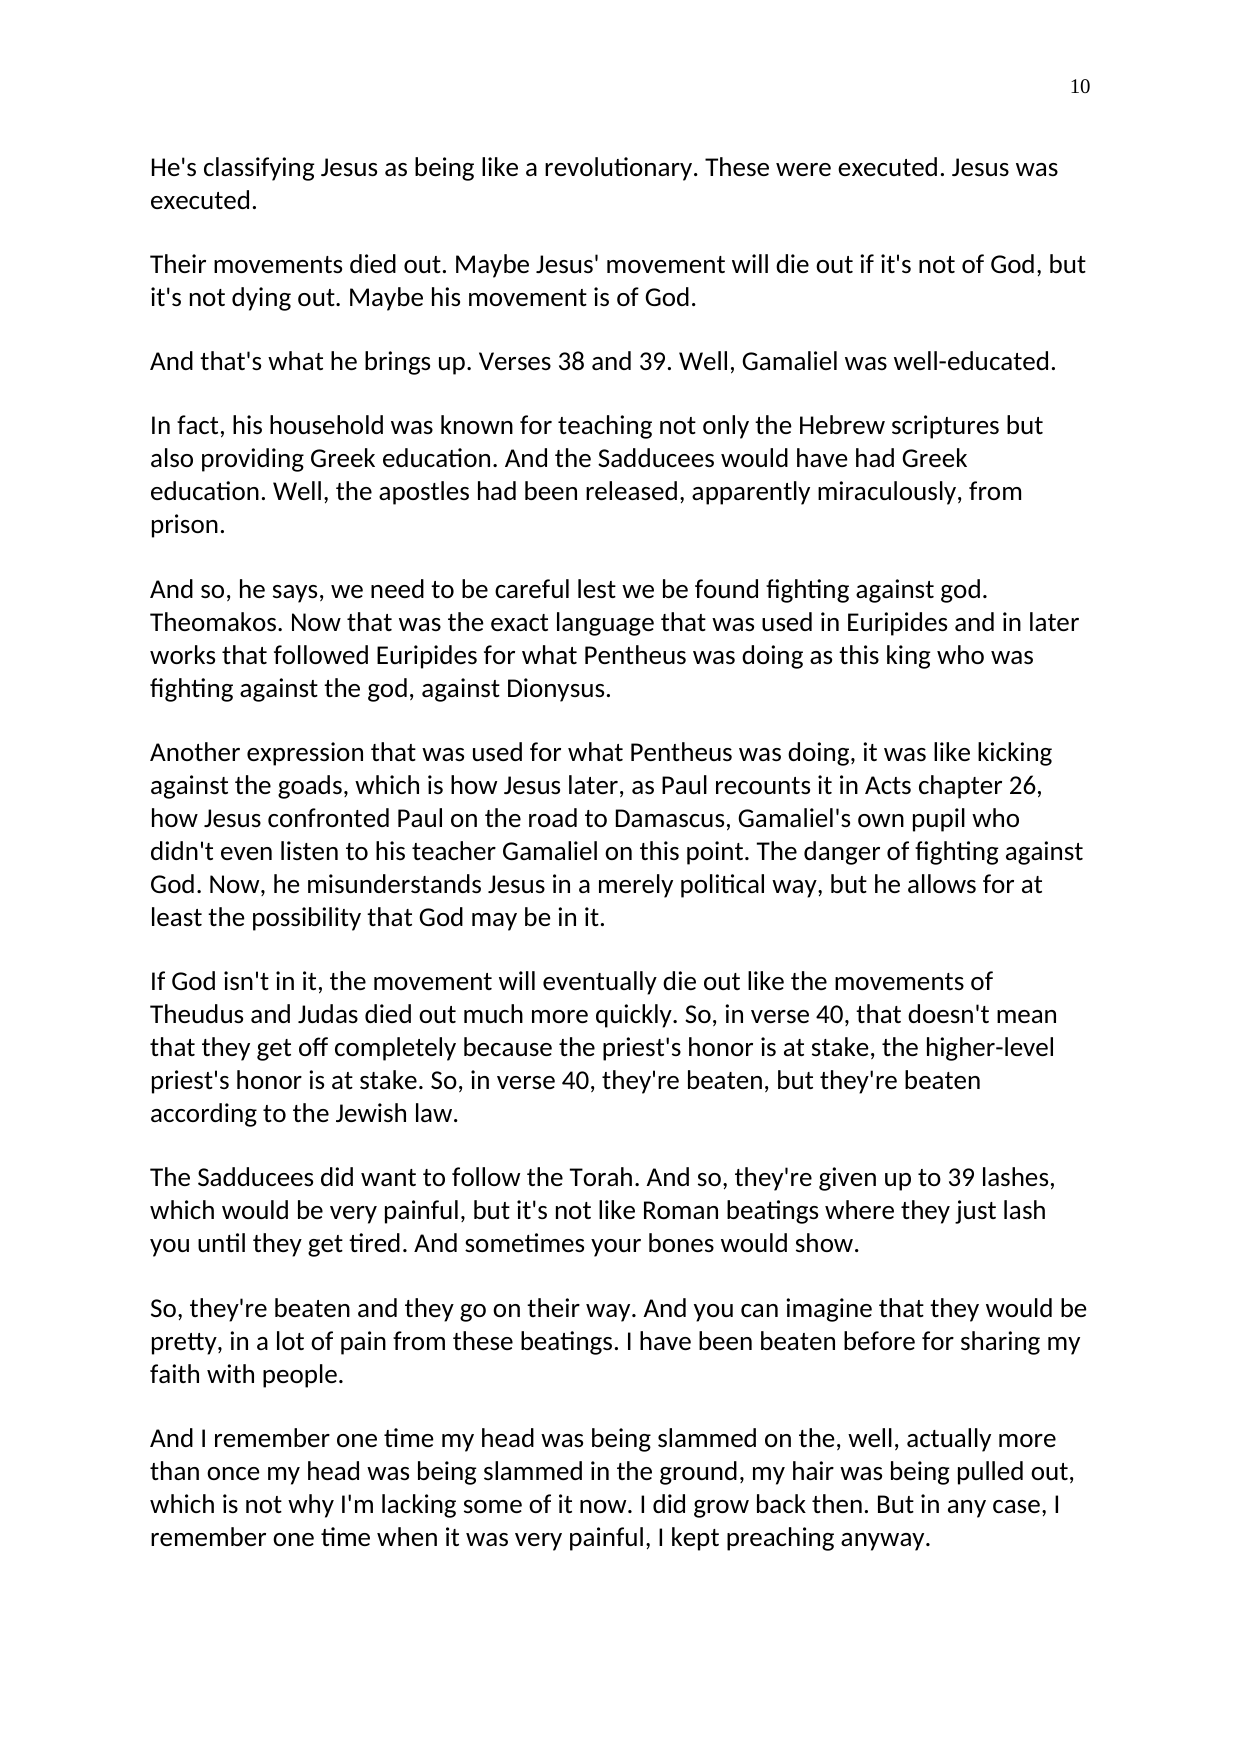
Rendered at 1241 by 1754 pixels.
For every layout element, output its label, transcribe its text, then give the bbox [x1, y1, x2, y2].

text He's classifying Jesus as being like a revolutionary. These were executed. Jesus was executed. [150, 150, 1090, 216]
text The Sadducees did want to follow the Torah. And so, they're given up to 39 lashes, which would be very painful, but it's not like Roman beatings where they just lash you until they get tired. And sometimes your bones would show. [150, 1161, 1090, 1259]
text And that's what he brings up. Verses 38 and 39. Well, Gamaliel was well-educated. [150, 344, 1090, 377]
text So, they're beaten and they go on their way. And you can imagine that they would be pretty, in a lot of pain from these beatings. I have been beaten before for sharing my faith with people. [150, 1291, 1090, 1390]
text And so, he says, we need to be careful lest we be found fighting against god. Theomakos. Now that was the exact language that was used in Euripides and in later works that followed Euripides for what Pentheus was doing as this king who was fighting against the god, against Dionysus. [150, 572, 1090, 704]
text And I remember one time my head was being slammed on the, well, actually more than once my head was being slammed in the ground, my hair was being pulled out, which is not why I'm lacking some of it now. I did grow back then. But in any case, I remember one time when it was very painful, I kept preaching anyway. [150, 1421, 1090, 1553]
text In fact, his household was known for teaching not only the Hebrew scriptures but also providing Greek education. And the Sadducees would have had Greek education. Well, the apostles had been released, apparently miraculously, from prison. [150, 408, 1090, 541]
text Another expression that was used for what Pentheus was doing, it was like kicking against the goads, which is how Jesus later, as Paul recounts it in Acts chapter 26, how Jesus confronted Paul on the road to Damascus, Gamaliel's own pupil who didn't even listen to his teacher Gamaliel on this point. The danger of fighting against God. Now, he misunderstands Jesus in a merely political way, but he allows for at least the possibility that God may be in it. [150, 735, 1090, 933]
text If God isn't in it, the movement will eventually die out like the movements of Theudus and Judas died out much more quickly. So, in verse 40, that doesn't mean that they get off completely because the priest's honor is at stake, the higher-level priest's honor is at stake. So, in verse 40, they're beaten, but they're beaten according to the Jewish law. [150, 964, 1090, 1129]
text Their movements died out. Maybe Jesus' movement will die out if it's not of God, but it's not dying out. Maybe his movement is of God. [150, 247, 1090, 313]
